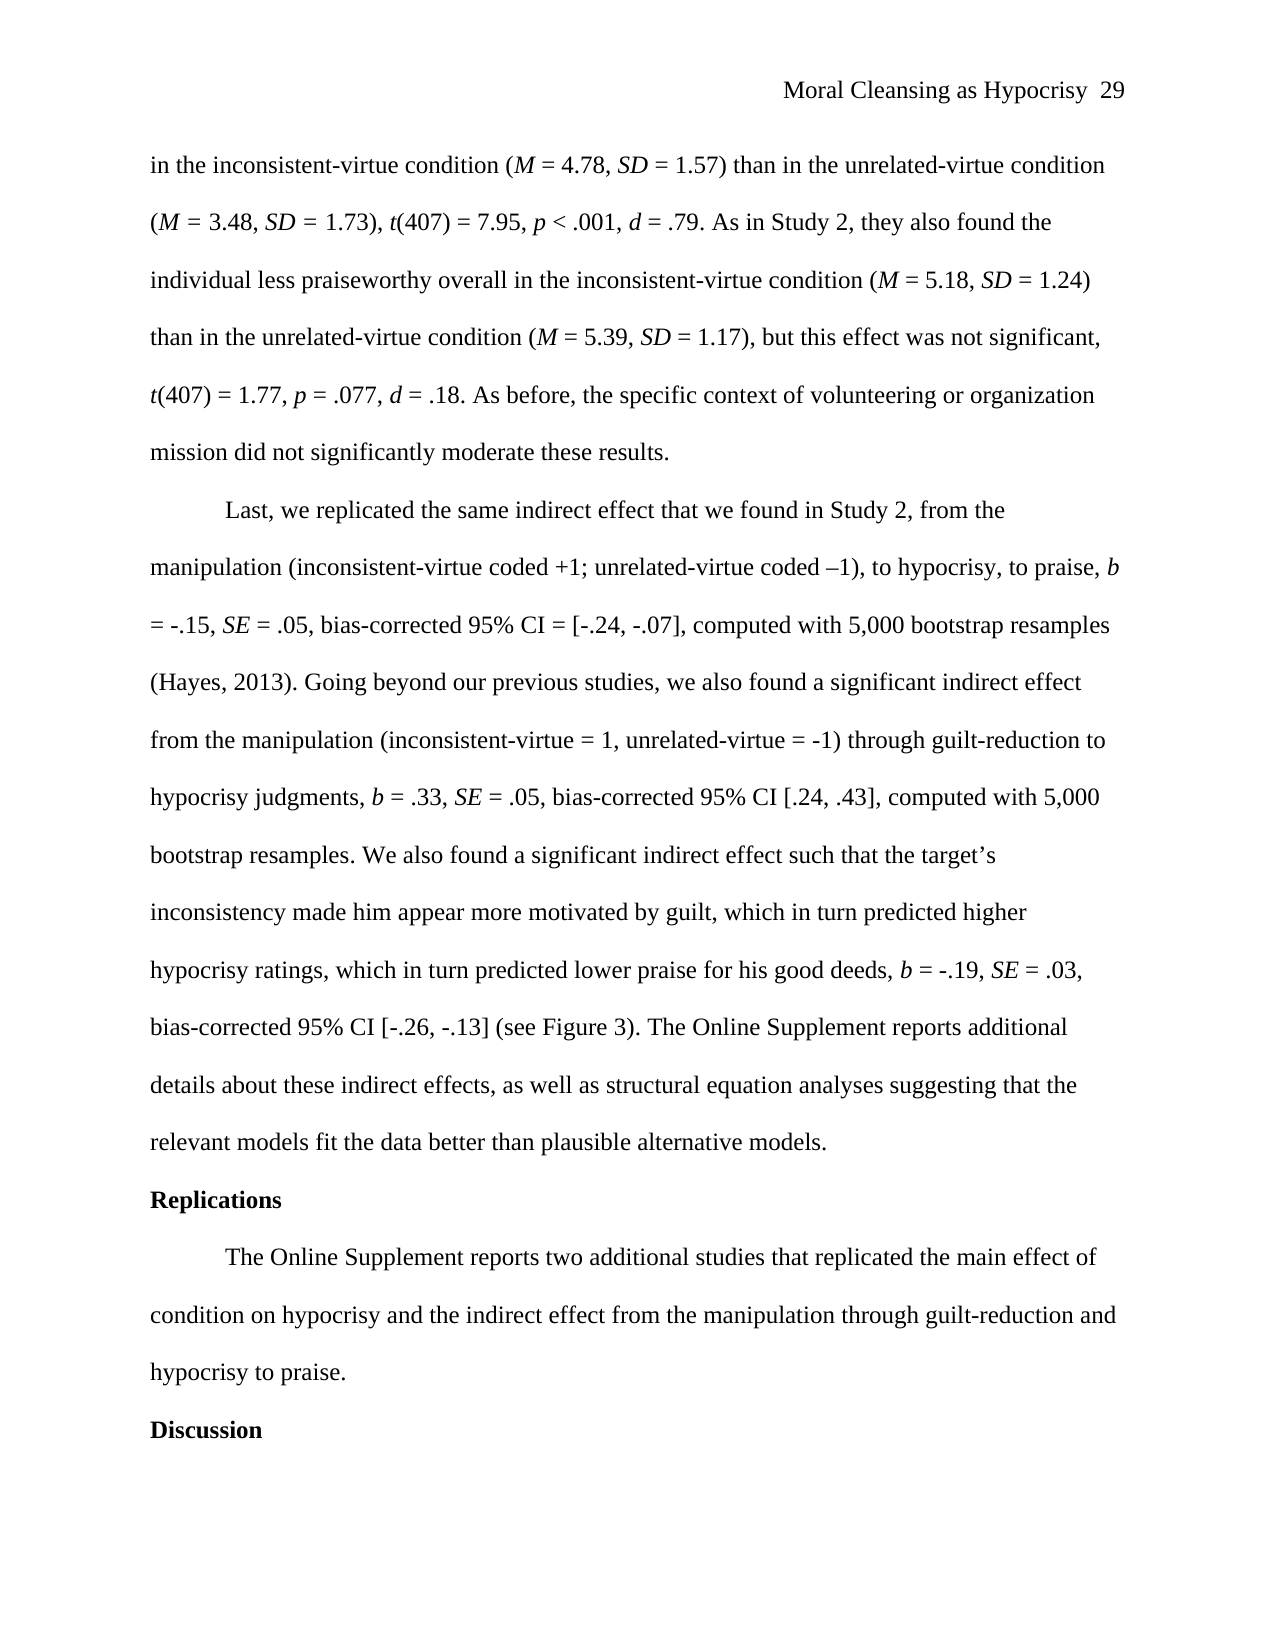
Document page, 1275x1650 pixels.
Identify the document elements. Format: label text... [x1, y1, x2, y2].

text The Online Supplement reports two additional studies that replicated the main effect of condition on hypocrisy and the indirect effect from the manipulation through guilt-reduction and hypocrisy to praise. [150, 1242, 1125, 1386]
text Last, we replicated the same indirect effect that we found in Study 2, from the manipulation (inconsistent-virtue coded +1; unrelated-virtue coded –1), to hypocrisy, to praise, b = -.15, SE = .05, bias-corrected 95% CI = [-.24, -.07], computed with 5,000 bootstrap resamples (Hayes, 2013). Going beyond our previous studies, we also found a significant indirect effect from the manipulation (inconsistent-virtue = 1, unrelated-virtue = -1) through guilt-reduction to hypocrisy judgments, b = .33, SE = .05, bias-corrected 95% CI [.24, .43], computed with 5,000 bootstrap resamples. We also found a significant indirect effect such that the target’s inconsistency made him appear more motivated by guilt, which in turn predicted higher hypocrisy ratings, which in turn predicted lower praise for his good deeds, b = -.19, SE = .03, bias-corrected 95% CI [-.26, -.13] (see Figure 3). The Online Supplement reports additional details about these indirect effects, as well as structural equation analyses suggesting that the relevant models fit the data better than plausible alternative models. [150, 495, 1125, 1156]
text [150, 150, 1125, 466]
text Replications [150, 1185, 1125, 1214]
text Discussion [150, 1415, 1125, 1444]
